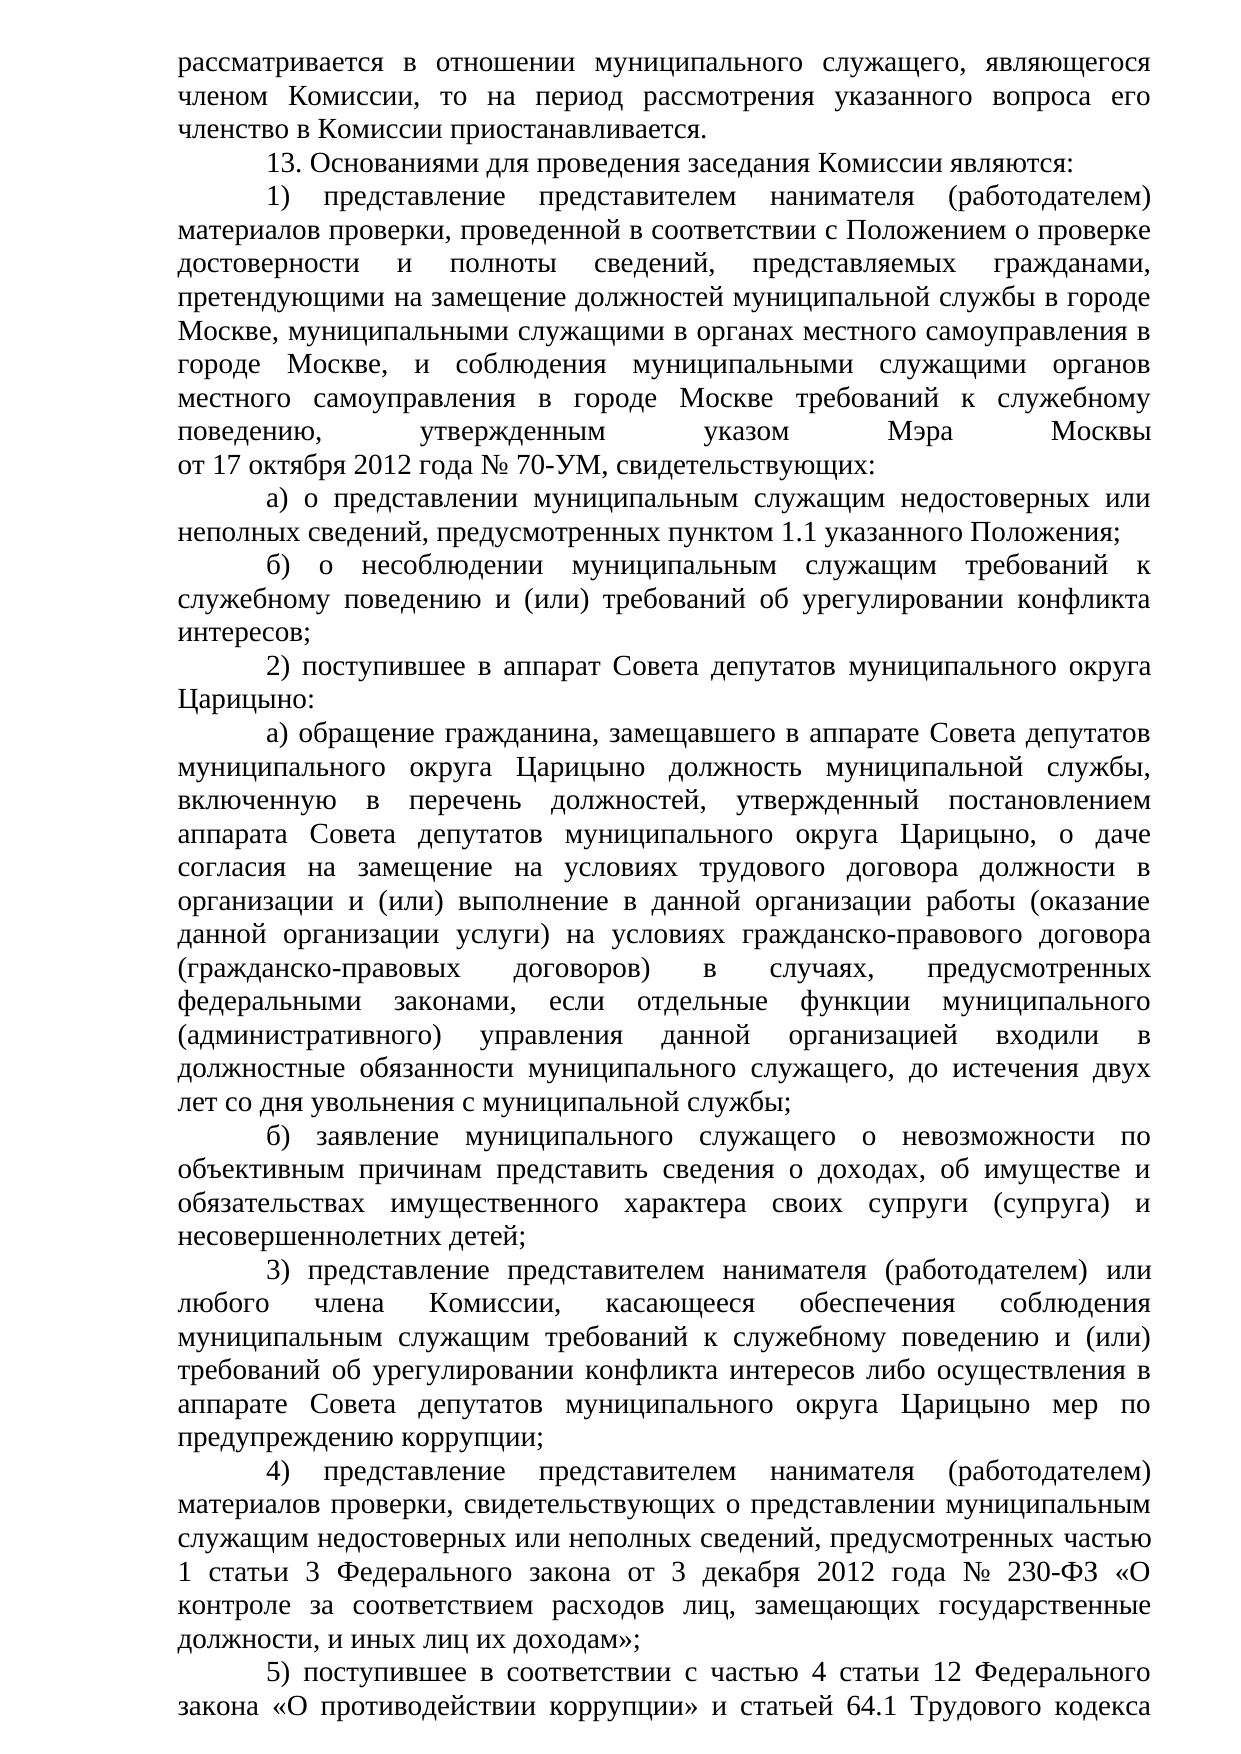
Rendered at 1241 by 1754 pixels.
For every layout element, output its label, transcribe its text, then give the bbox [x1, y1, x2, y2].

text а) о представлении муниципальным служащим недостоверных или неполных сведений, предусмотренных пунктом 1.1 указанного Положения; [177, 480, 1152, 547]
text 1) представление представителем нанимателя (работодателем) материалов проверки, проведенной в соответствии с Положением о проверке достоверности и полноты сведений, представляемых гражданами, претендующими на замещение должностей муниципальной службы в городе Москве, муниципальными служащими в органах местного самоуправления в городе Москве, и соблюдения муниципальными служащими органов местного самоуправления в городе Москве требований к служебному поведению, утвержденным указом Мэра Москвы от 17 октября 2012 года № 70-УМ, свидетельствующих: [177, 178, 1152, 480]
text 4) представление представителем нанимателя (работодателем) материалов проверки, свидетельствующих о представлении муниципальным служащим недостоверных или неполных сведений, предусмотренных частью 1 статьи 3 Федерального закона от 3 декабря 2012 года № 230-ФЗ «О контроле за соответствием расходов лиц, замещающих государственные должности, и иных лиц их доходам»; [177, 1453, 1152, 1654]
text а) обращение гражданина, замещавшего в аппарате Совета депутатов муниципального округа Царицыно должность муниципальной службы, включенную в перечень должностей, утвержденный постановлением аппарата Совета депутатов муниципального округа Царицыно, о даче согласия на замещение на условиях трудового договора должности в организации и (или) выполнение в данной организации работы (оказание данной организации услуги) на условиях гражданско-правового договора (гражданско-правовых договоров) в случаях, предусмотренных федеральными законами, если отдельные функции муниципального (административного) управления данной организацией входили в должностные обязанности муниципального служащего, до истечения двух лет со дня увольнения с муниципальной службы; [177, 715, 1152, 1118]
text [177, 44, 1152, 145]
text б) заявление муниципального служащего о невозможности по объективным причинам представить сведения о доходах, об имуществе и обязательствах имущественного характера своих супруги (супруга) и несовершеннолетних детей; [177, 1118, 1152, 1252]
text 3) представление представителем нанимателя (работодателем) или любого члена Комиссии, касающееся обеспечения соблюдения муниципальным служащим требований к служебному поведению и (или) требований об урегулировании конфликта интересов либо осуществления в аппарате Совета депутатов муниципального округа Царицыно мер по предупреждению коррупции; [177, 1252, 1152, 1453]
text б) о несоблюдении муниципальным служащим требований к служебному поведению и (или) требований об урегулировании конфликта интересов; [177, 547, 1152, 648]
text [177, 1654, 1152, 1721]
text 2) поступившее в аппарат Совета депутатов муниципального округа Царицыно: [177, 648, 1152, 715]
text 13. Основаниями для проведения заседания Комиссии являются: [177, 145, 1152, 178]
